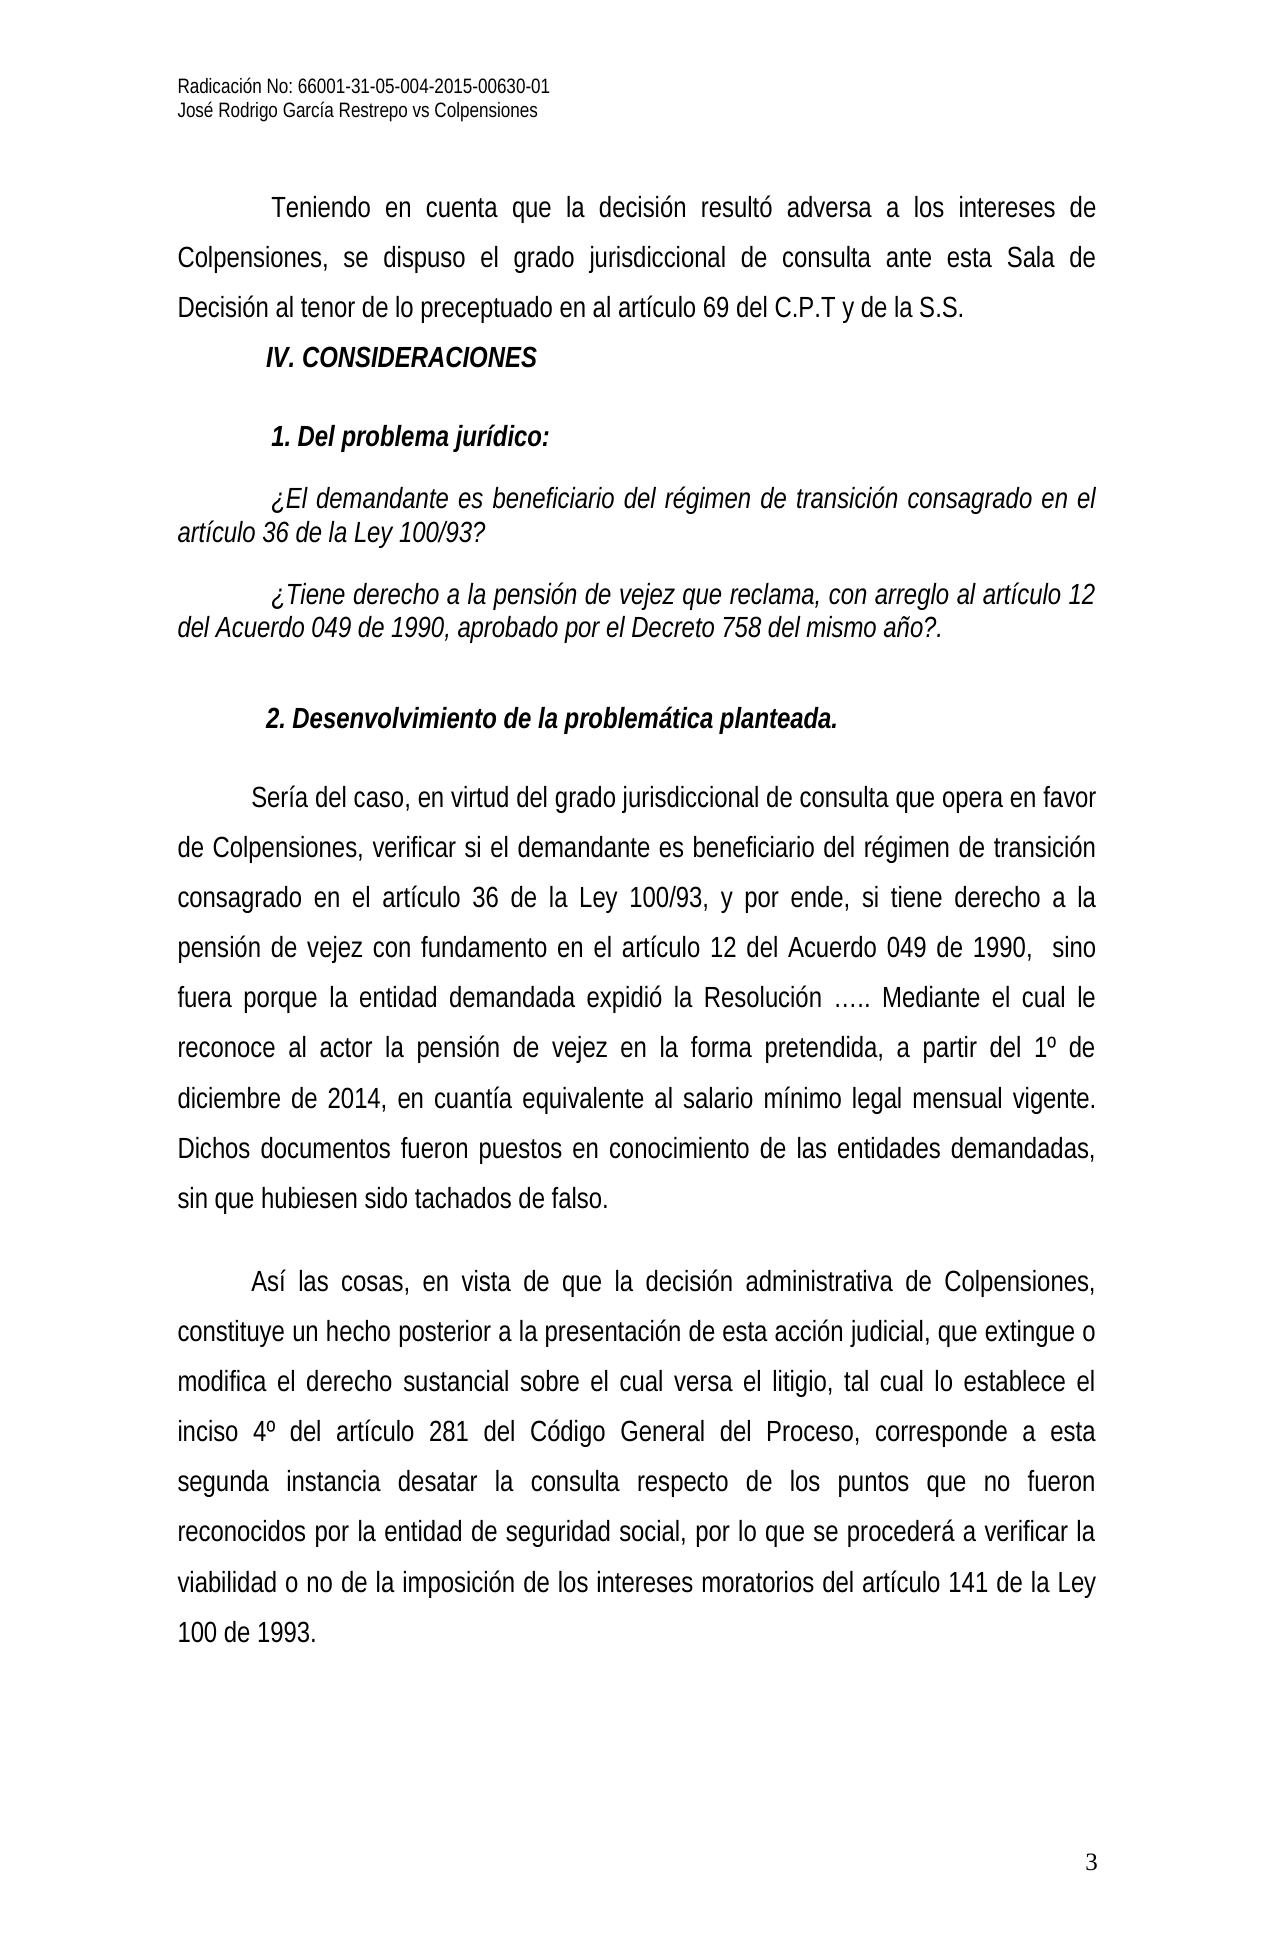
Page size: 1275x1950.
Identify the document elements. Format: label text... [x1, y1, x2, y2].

text 2. Desenvolvimiento de la problemática planteada. [177, 701, 1098, 735]
text Sería del caso, en virtud del grado jurisdiccional de consulta que opera en favor de Colpensiones, verificar si el demandante es beneficiario del régimen de transición consagrado en el artículo 36 de la Ley 100/93, y por ende, si tiene derecho a la pensión de vejez con fundamento en el artículo 12 del Acuerdo 049 de 1990, sino fuera porque la entidad demandada expidió la Resolución ….. Mediante el cual le reconoce al actor la pensión de vejez en la forma pretendida, a partir del 1º de diciembre de 2014, en cuantía equivalente al salario mínimo legal mensual vigente. Dichos documentos fueron puestos en conocimiento de las entidades demandadas, sin que hubiesen sido tachados de falso. [177, 780, 1098, 1214]
text ¿El demandante es beneficiario del régimen de transición consagrado en el artículo 36 de la Ley 100/93? [177, 481, 1098, 548]
text Teniendo en cuenta que la decisión resultó adversa a los intereses de Colpensiones, se dispuso el grado jurisdiccional de consulta ante esta Sala de Decisión al tenor de lo preceptuado en al artículo 69 del C.P.T y de la S.S. [177, 190, 1098, 323]
text Así las cosas, en vista de que la decisión administrativa de Colpensiones, constituye un hecho posterior a la presentación de esta acción judicial, que extingue o modifica el derecho sustancial sobre el cual versa el litigio, tal cual lo establece el inciso 4º del artículo 281 del Código General del Proceso, corresponde a esta segunda instancia desatar la consulta respecto de los puntos que no fueron reconocidos por la entidad de seguridad social, por lo que se procederá a verificar la viabilidad o no de la imposición de los intereses moratorios del artículo 141 de la Ley 100 de 1993. [177, 1264, 1098, 1648]
text 1. Del problema jurídico: [177, 419, 1098, 452]
text ¿Tiene derecho a la pensión de vejez que reclama, con arreglo al artículo 12 del Acuerdo 049 de 1990, aprobado por el Decreto 758 del mismo año?. [177, 577, 1098, 644]
text IV. CONSIDERACIONES [177, 340, 1098, 374]
